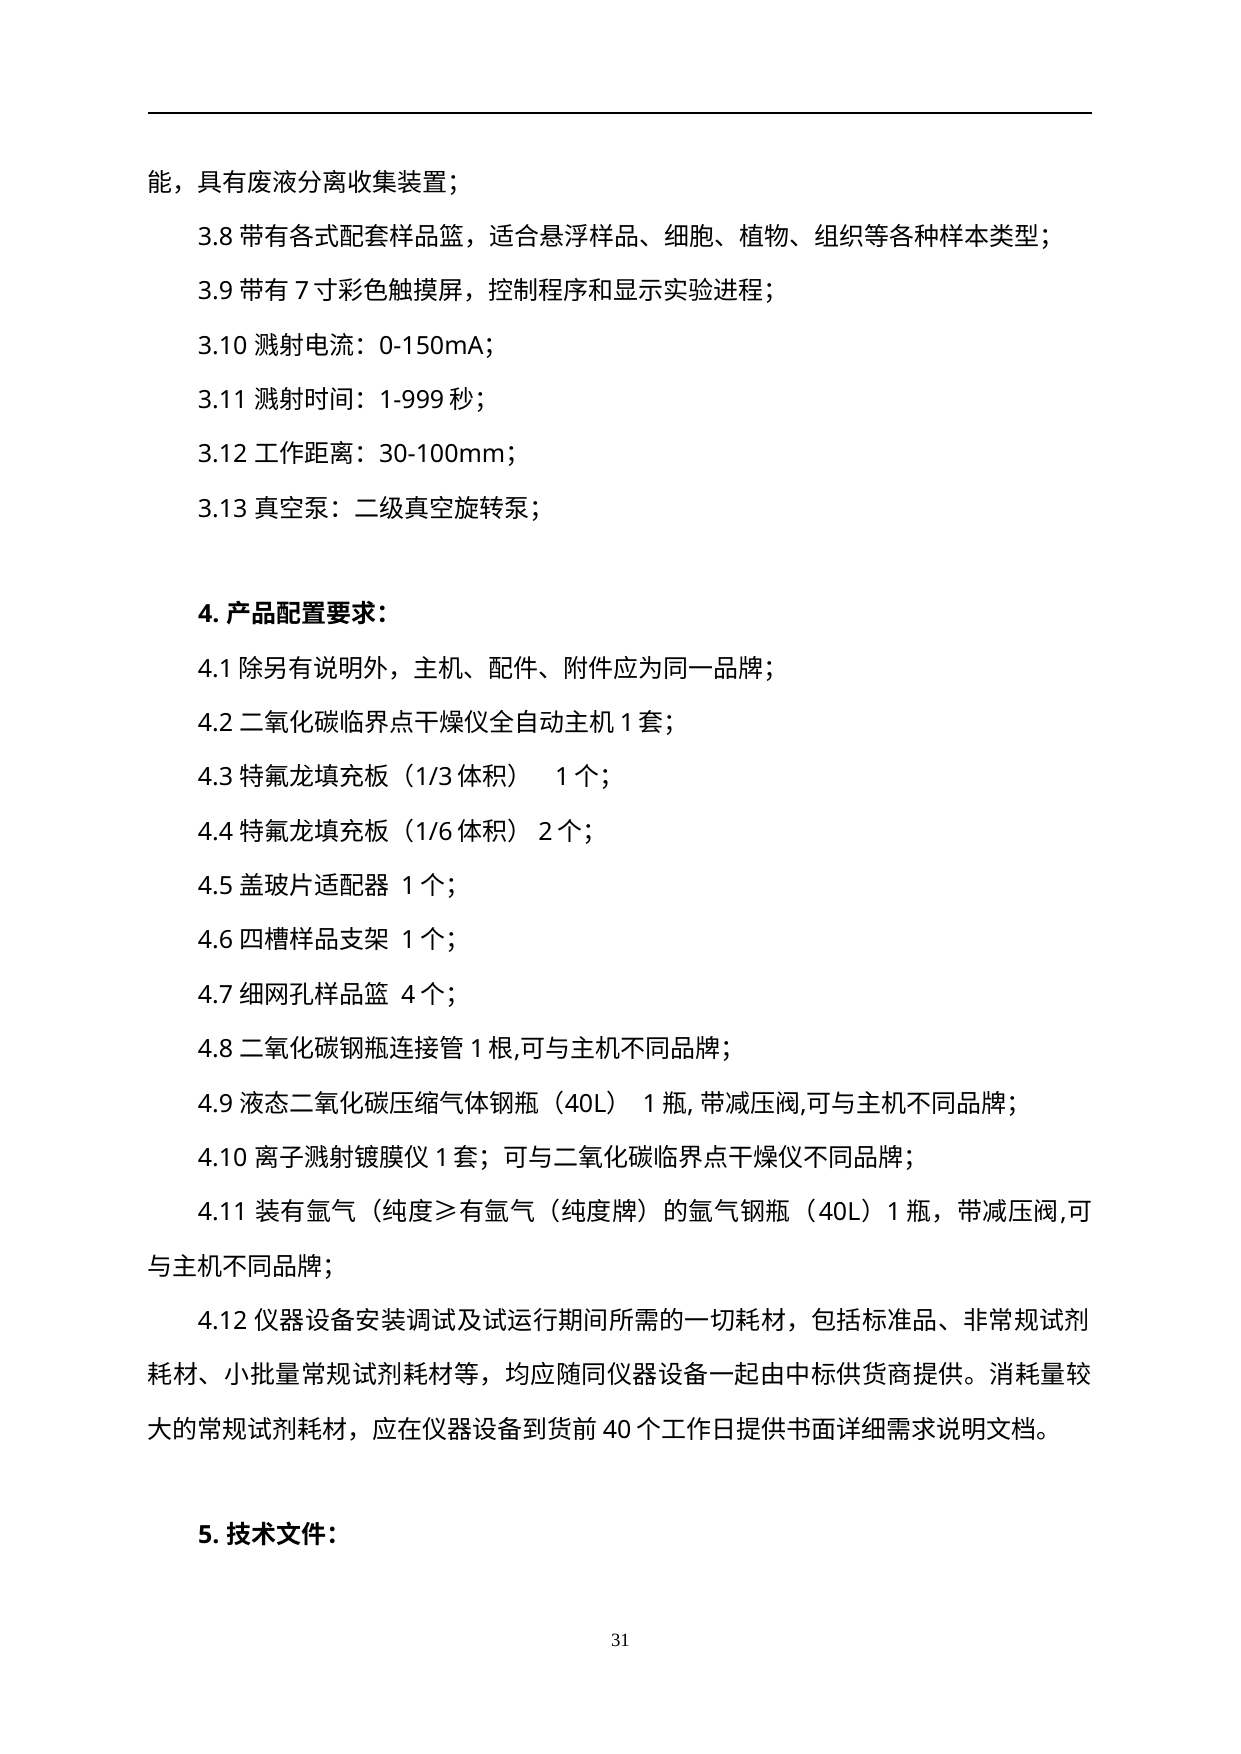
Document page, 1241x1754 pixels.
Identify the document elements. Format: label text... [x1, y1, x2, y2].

text 3.9 带有7寸彩色触摸屏，控制程序和显示实验进程； [148, 271, 1092, 307]
text 4. 产品配置要求： [148, 594, 1092, 630]
text 4.8 二氧化碳钢瓶连接管1根,可与主机不同品牌； [148, 1029, 1092, 1065]
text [148, 162, 1092, 198]
text 4.1除另有说明外，主机、配件、附件应为同一品牌； [148, 648, 1092, 684]
text 3.13 真空泵：二级真空旋转泵； [148, 488, 1092, 524]
text 3.11 溅射时间：1-999秒； [148, 379, 1092, 416]
text 4.4 特氟龙填充板（1/6体积） 2个； [148, 811, 1092, 847]
text 4.12 仪器设备安装调试及试运行期间所需的一切耗材，包括标准品、非常规试剂耗材、小批量常规试剂耗材等，均应随同仪器设备一起由中标供货商提供。消耗量较大的常规试剂耗材，应在仪器设备到货前40个工作日提供书面详细需求说明文档。 [148, 1301, 1092, 1446]
text 4.2 二氧化碳临界点干燥仪全自动主机1套； [148, 702, 1092, 739]
text 3.12 工作距离：30-100mm； [148, 434, 1092, 470]
text 4.6 四槽样品支架 1个； [148, 920, 1092, 956]
text 4.11 装有氩气（纯度≥有氩气（纯度牌）的氩气钢瓶（40L）1瓶，带减压阀,可与主机不同品牌； [148, 1192, 1092, 1282]
text 4.3 特氟龙填充板（1/3体积） 1个； [148, 757, 1092, 793]
text 5. 技术文件： [148, 1515, 1092, 1551]
text 3.8 带有各式配套样品篮，适合悬浮样品、细胞、植物、组织等各种样本类型； [148, 216, 1092, 253]
text 4.7 细网孔样品篮 4个； [148, 974, 1092, 1011]
text 4.5 盖玻片适配器 1个； [148, 866, 1092, 902]
text 4.10 离子溅射镀膜仪 1套；可与二氧化碳临界点干燥仪不同品牌； [148, 1137, 1092, 1174]
text 4.9 液态二氧化碳压缩气体钢瓶（40L） 1瓶, 带减压阀,可与主机不同品牌； [148, 1083, 1092, 1119]
text 3.10 溅射电流：0-150mA； [148, 325, 1092, 361]
